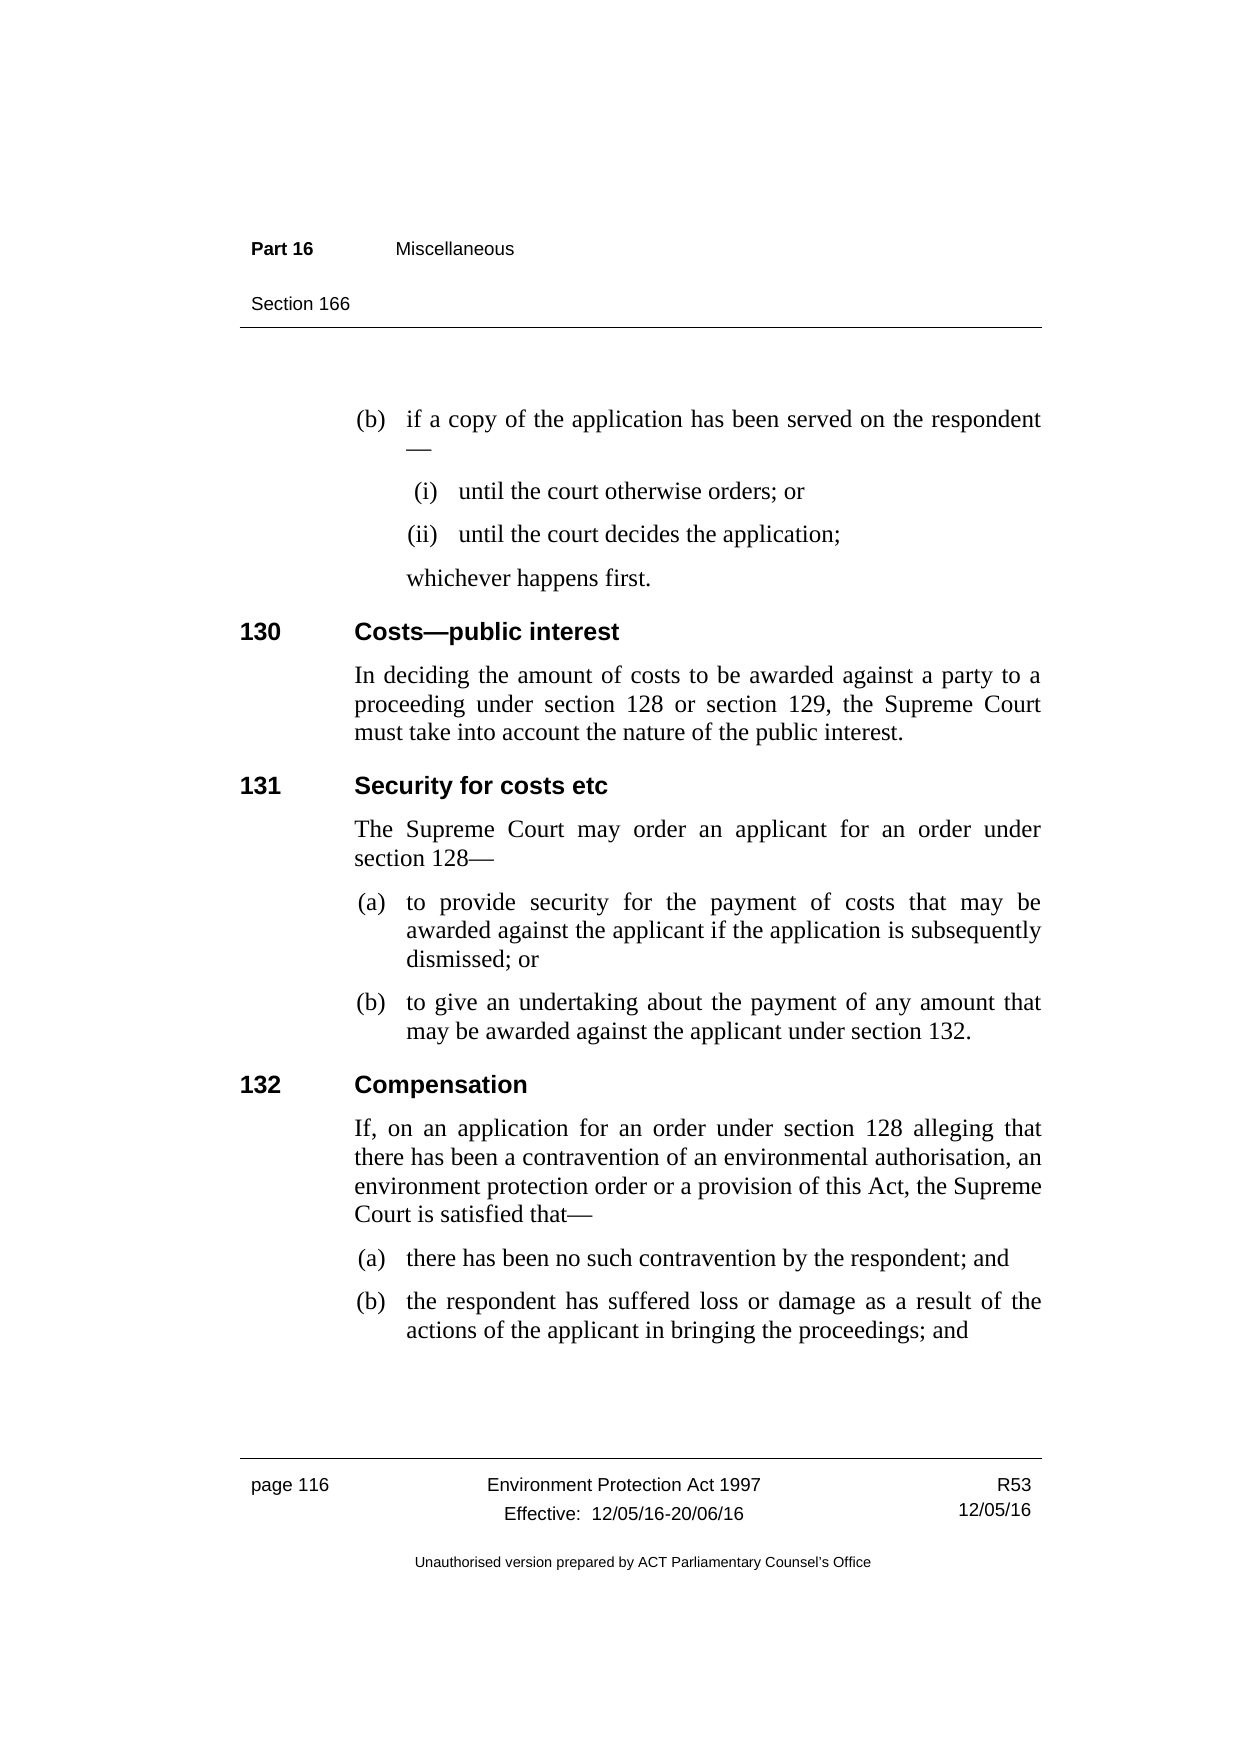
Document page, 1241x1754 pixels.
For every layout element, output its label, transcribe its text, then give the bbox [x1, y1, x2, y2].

text (b) if a copy of the application has been served on the respondent— [239, 404, 1042, 462]
text (b) to give an undertaking about the payment of any amount that may be awarded against the applicant under section 132. [239, 987, 1042, 1045]
text 130 Costs—public interest [239, 617, 1042, 645]
text (b) the respondent has suffered loss or damage as a result of the actions of the applicant in bringing the proceedings; and [239, 1286, 1042, 1344]
text In deciding the amount of costs to be awarded against a party to a proceeding under section 128 or section 129, the Supreme Court must take into account the nature of the public interest. [354, 660, 1042, 746]
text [239, 476, 1042, 505]
text The Supreme Court may order an applicant for an order under section 128— [354, 814, 1042, 872]
text (ii) until the court decides the application; [239, 519, 1042, 548]
text If, on an application for an order under section 128 alleging that there has been a contravention of an environmental authorisation, an environment protection order or a provision of this Act, the Supreme Court is satisfied that— [354, 1113, 1042, 1228]
text whichever happens first. [406, 563, 1042, 592]
text 132 Compensation [239, 1070, 1042, 1099]
text 131 Security for costs etc [239, 771, 1042, 800]
text (a) there has been no such contravention by the respondent; and [239, 1243, 1042, 1272]
text (a) to provide security for the payment of costs that may be awarded against the applicant if the application is subsequently dismissed; or [239, 887, 1042, 973]
